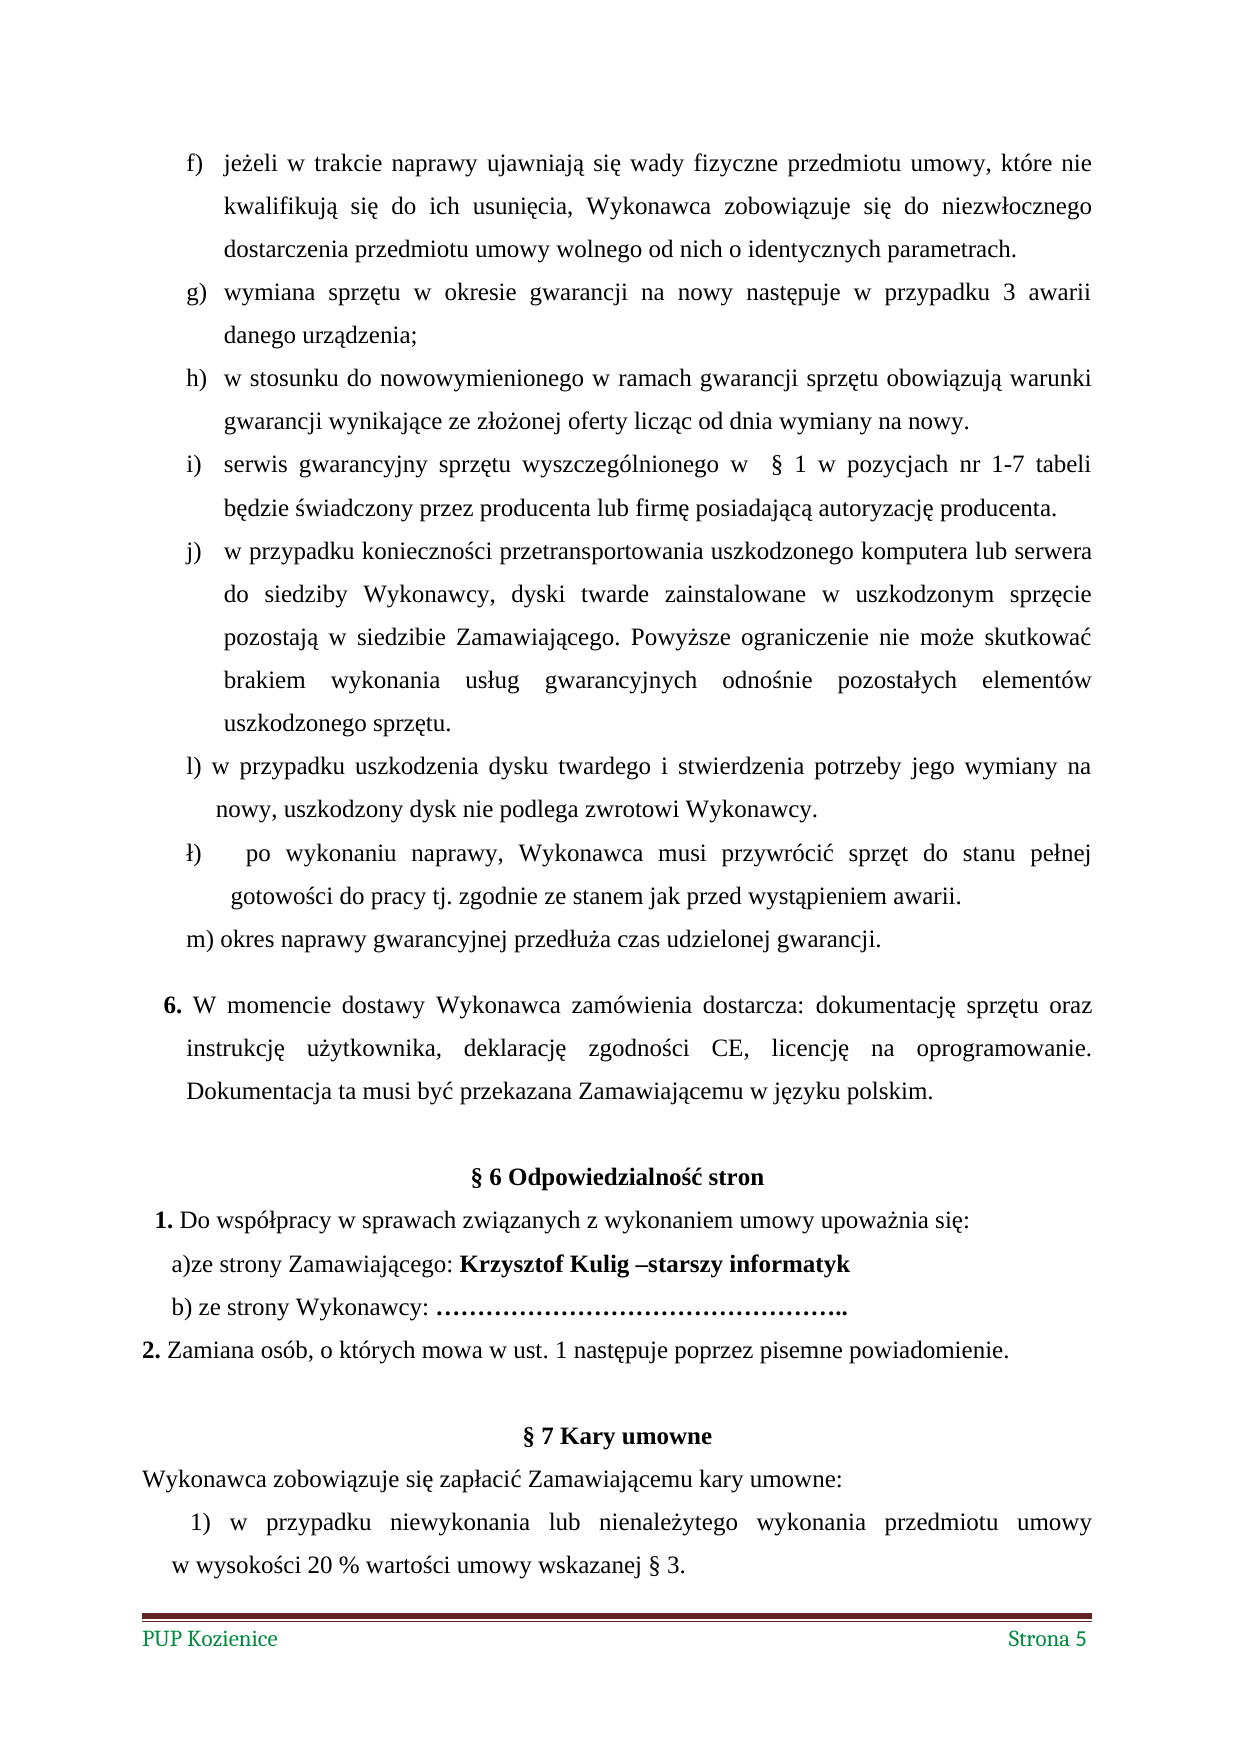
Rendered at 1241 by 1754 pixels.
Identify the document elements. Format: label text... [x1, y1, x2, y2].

list jeżeli w trakcie naprawy ujawniają się wady fizyczne przedmiotu umowy, które nie kwalifikują się do ich usunięcia, Wykonawca zobowiązuje się do niezwłocznego dostarczenia przedmiotu umowy wolnego od nich o identycznych parametrach. [186, 148, 1092, 263]
list w przypadku konieczności przetransportowania uszkodzonego komputera lub serwera do siedziby Wykonawcy, dyski twarde zainstalowane w uszkodzonym sprzęcie pozostają w siedzibie Zamawiającego. Powyższe ograniczenie nie może skutkować brakiem wykonania usług gwarancyjnych odnośnie pozostałych elementów uszkodzonego sprzętu. [186, 536, 1092, 737]
list w stosunku do nowowymienionego w ramach gwarancji sprzętu obowiązują warunki gwarancji wynikające ze złożonej oferty licząc od dnia wymiany na nowy. [186, 363, 1092, 435]
list serwis gwarancyjny sprzętu wyszczególnionego w § 1 w pozycjach nr 1-7 tabeli będzie świadczony przez producenta lub firmę posiadającą autoryzację producenta. [186, 449, 1092, 521]
list wymiana sprzętu w okresie gwarancji na nowy następuje w przypadku 3 awarii danego urządzenia; [186, 277, 1092, 349]
text 1. Do współpracy w sprawach związanych z wykonaniem umowy upoważnia się: [142, 1206, 1092, 1234]
text ł) po wykonaniu naprawy, Wykonawca musi przywrócić sprzęt do stanu pełnej gotowości do pracy tj. zgodnie ze stanem jak przed wystąpieniem awarii. [186, 838, 1092, 909]
text 6. W momencie dostawy Wykonawca zamówienia dostarcza: dokumentację sprzętu oraz instrukcję użytkownika, deklarację zgodności CE, licencję na oprogramowanie. Dokumentacja ta musi być przekazana Zamawiającemu w języku polskim. [142, 990, 1092, 1105]
text § 7 Kary umowne [142, 1421, 1092, 1450]
text 1) w przypadku niewykonania lub nienależytego wykonania przedmiotu umowy w wysokości 20 % wartości umowy wskazanej § 3. [171, 1507, 1092, 1579]
text Wykonawca zobowiązuje się zapłacić Zamawiającemu kary umowne: [142, 1464, 1092, 1493]
text 2. Zamiana osób, o których mowa w ust. 1 następuje poprzez pisemne powiadomienie. [142, 1335, 1092, 1364]
text b) ze strony Wykonawcy: ………………………………………….. [171, 1292, 1092, 1321]
text l) w przypadku uszkodzenia dysku twardego i stwierdzenia potrzeby jego wymiany na nowy, uszkodzony dysk nie podlega zwrotowi Wykonawcy. [186, 751, 1092, 823]
text § 6 Odpowiedzialność stron [142, 1162, 1092, 1191]
text a)ze strony Zamawiającego: Krzysztof Kulig –starszy informatyk [171, 1249, 1092, 1277]
text m) okres naprawy gwarancyjnej przedłuża czas udzielonej gwarancji. [186, 924, 1092, 953]
